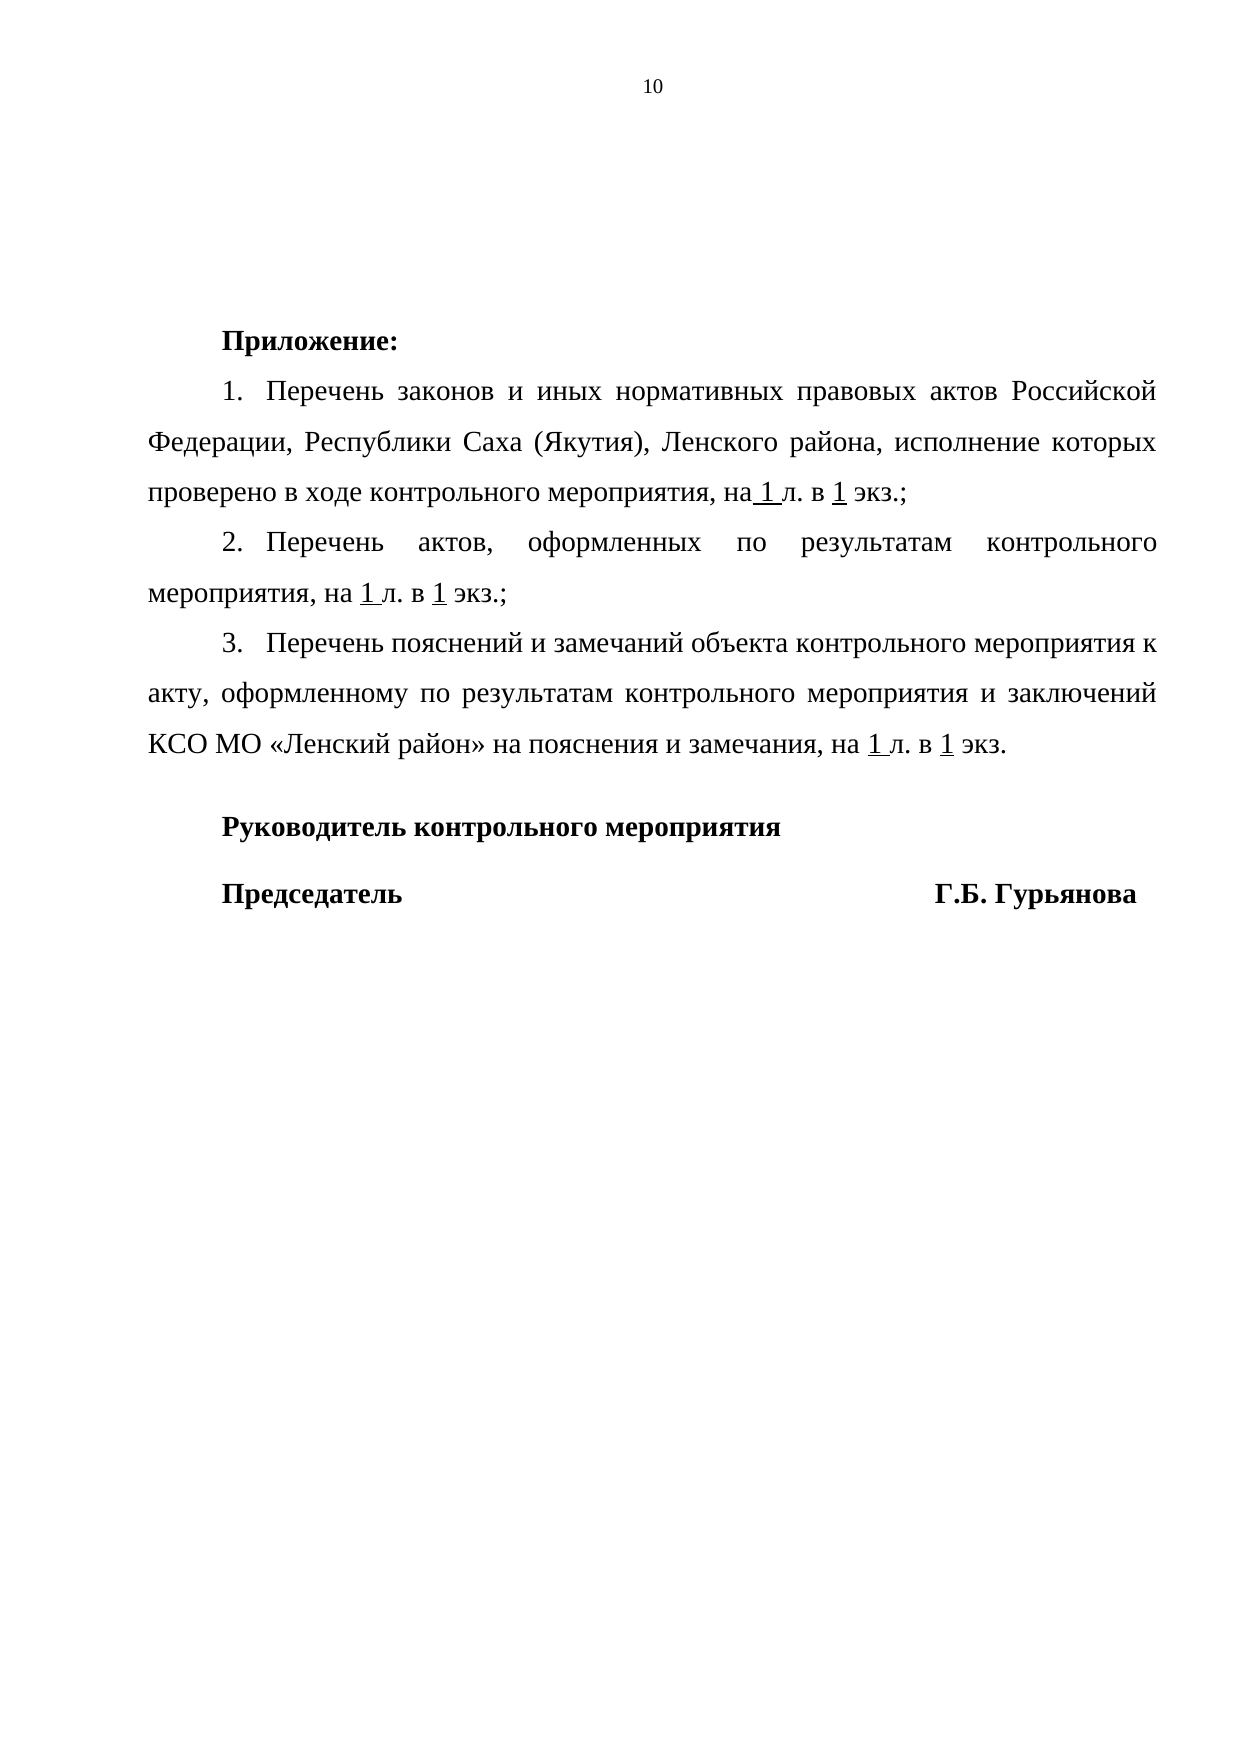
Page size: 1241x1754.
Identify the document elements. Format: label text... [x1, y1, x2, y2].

list Перечень актов, оформленных по результатам контрольного мероприятия, на 1 л. в 1 экз.; [148, 524, 1157, 608]
text Приложение: [148, 323, 1157, 357]
list Перечень пояснений и замечаний объекта контрольного мероприятия к акту, оформленному по результатам контрольного мероприятия и заключений КСО МО «Ленский район» на пояснения и замечания, на 1 л. в 1 экз. [148, 625, 1157, 759]
list Перечень законов и иных нормативных правовых актов Российской Федерации, Республики Саха (Якутия), Ленского района, исполнение которых проверено в ходе контрольного мероприятия, на 1 л. в 1 экз.; [148, 373, 1157, 508]
text Руководитель контрольного мероприятия [148, 809, 1157, 843]
text Председатель Г.Б. Гурьянова [148, 877, 1157, 910]
